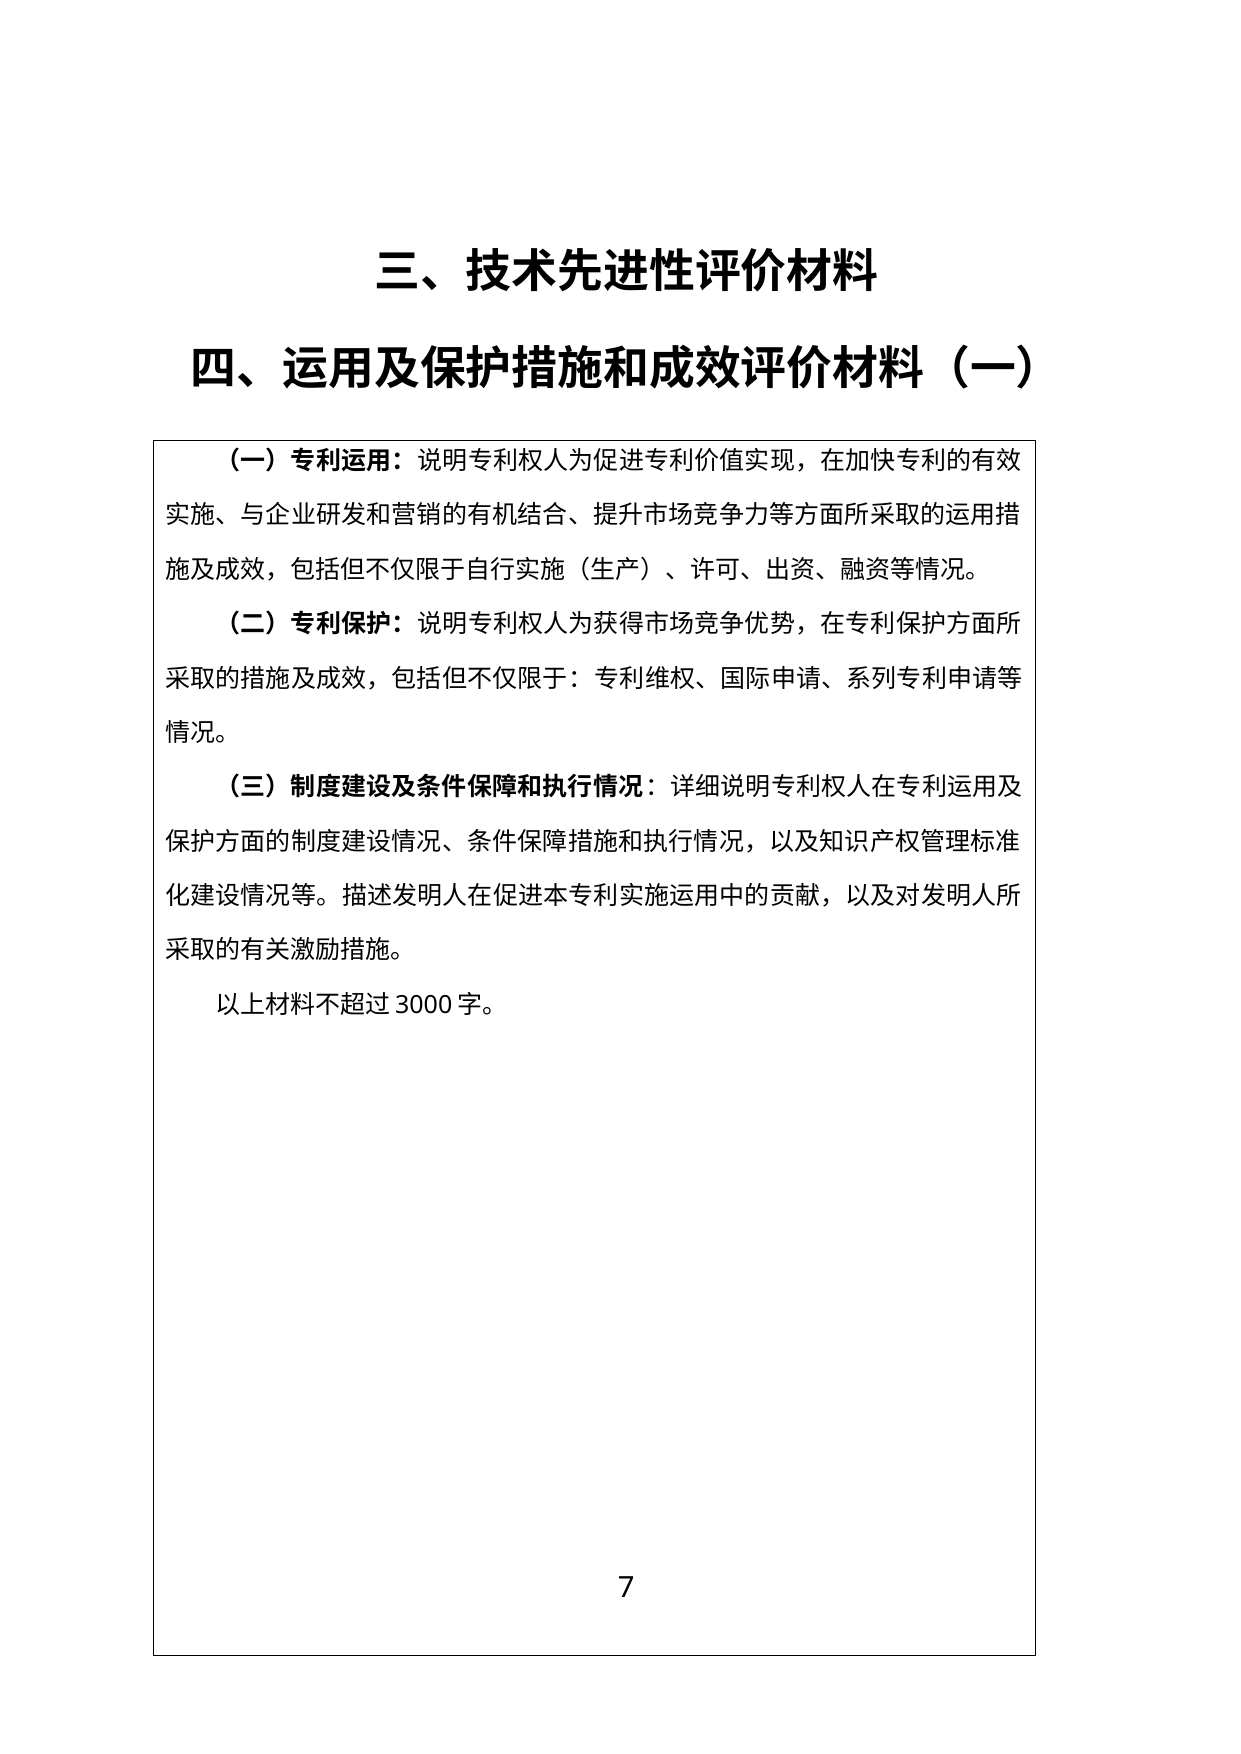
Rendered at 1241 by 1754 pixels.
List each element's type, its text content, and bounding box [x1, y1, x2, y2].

table_header （一）专利运用：说明专利权人为促进专利价值实现，在加快专利的有效实施、与企业研发和营销的有机结合、提升市场竞争力等方面所采取的运用措施及成效，包括但不仅限于自行实施（生产）、许可、出资、融资等情况。 （二）专利保护：说明专利权人为获得市场竞争优势，在专利保护方面所采取的措施及成效，包括但不仅限于：专利维权、国际申请、系列专利申请等情况。 （三）制度建设及条件保障和执行情况：详细说明专利权人在专利运用及保护方面的制度建设情况、条件保障措施和执行情况，以及知识产权管理标准化建设情况等。描述发明人在促进本专利实施运用中的贡献，以及对发明人所采取的有关激励措施。 以上材料不超过3000字。 [154, 441, 1035, 1655]
text 四、运用及保护措施和成效评价材料（一） [165, 316, 1087, 413]
text 三、技术先进性评价材料 [165, 218, 1087, 316]
